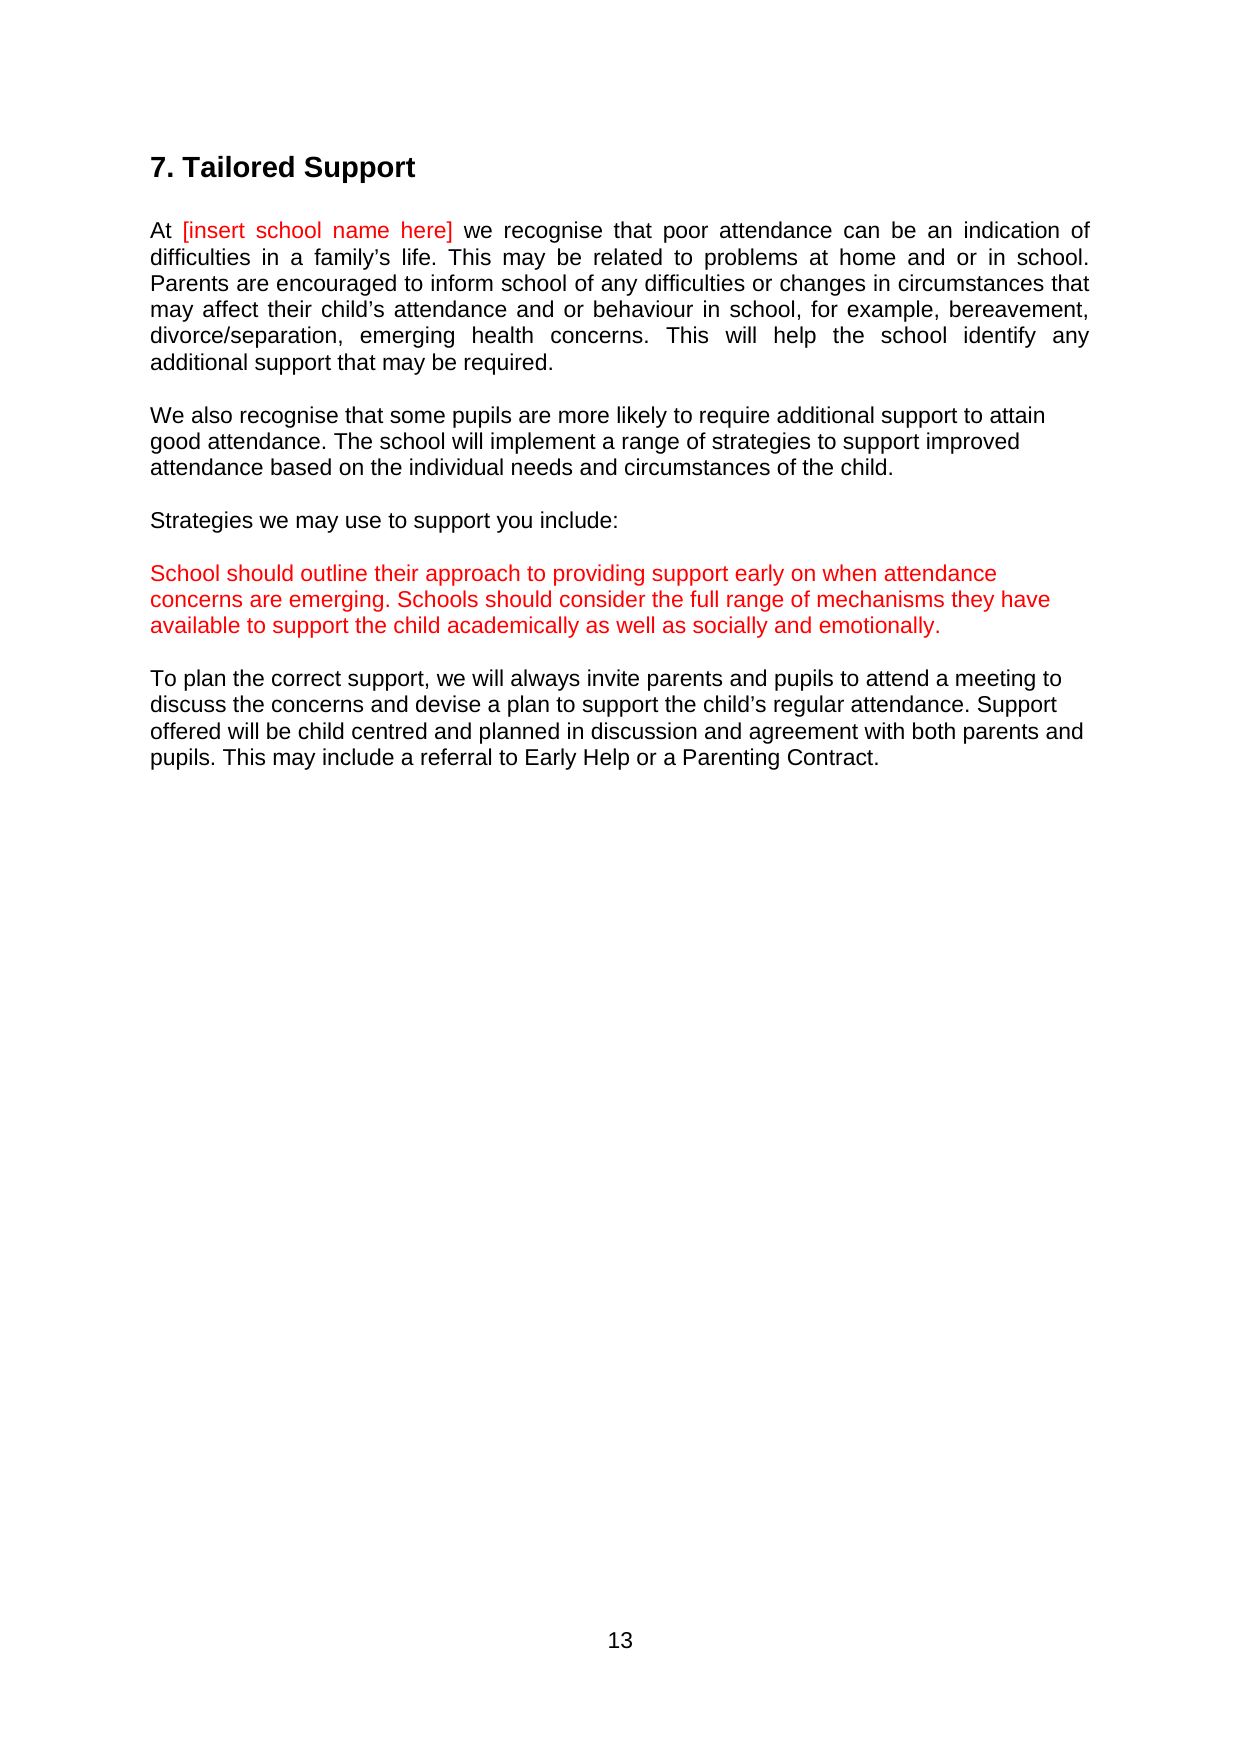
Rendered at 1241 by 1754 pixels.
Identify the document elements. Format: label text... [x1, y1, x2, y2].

text To plan the correct support, we will always invite parents and pupils to attend a meeting to discuss the concerns and devise a plan to support the child’s regular attendance. Support offered will be child centred and planned in discussion and agreement with both parents and pupils. This may include a referral to Early Help or a Parenting Contract. [150, 665, 1090, 771]
text We also recognise that some pupils are more likely to require additional support to attain good attendance. The school will implement a range of strategies to support improved attendance based on the individual needs and circumstances of the child. [150, 402, 1090, 481]
text Strategies we may use to support you include: [150, 507, 1090, 533]
text At [insert school name here] we recognise that poor attendance can be an indication of difficulties in a family’s life. This may be related to problems at home and or in school. Parents are encouraged to inform school of any difficulties or changes in circumstances that may affect their child’s attendance and or behaviour in school, for example, bereavement, divorce/separation, emerging health concerns. This will help the school identify any additional support that may be required. [150, 217, 1090, 375]
text School should outline their approach to providing support early on when attendance concerns are emerging. Schools should consider the full range of mechanisms they have available to support the child academically as well as socially and emotionally. [150, 560, 1090, 639]
text 7. Tailored Support [150, 150, 1090, 183]
